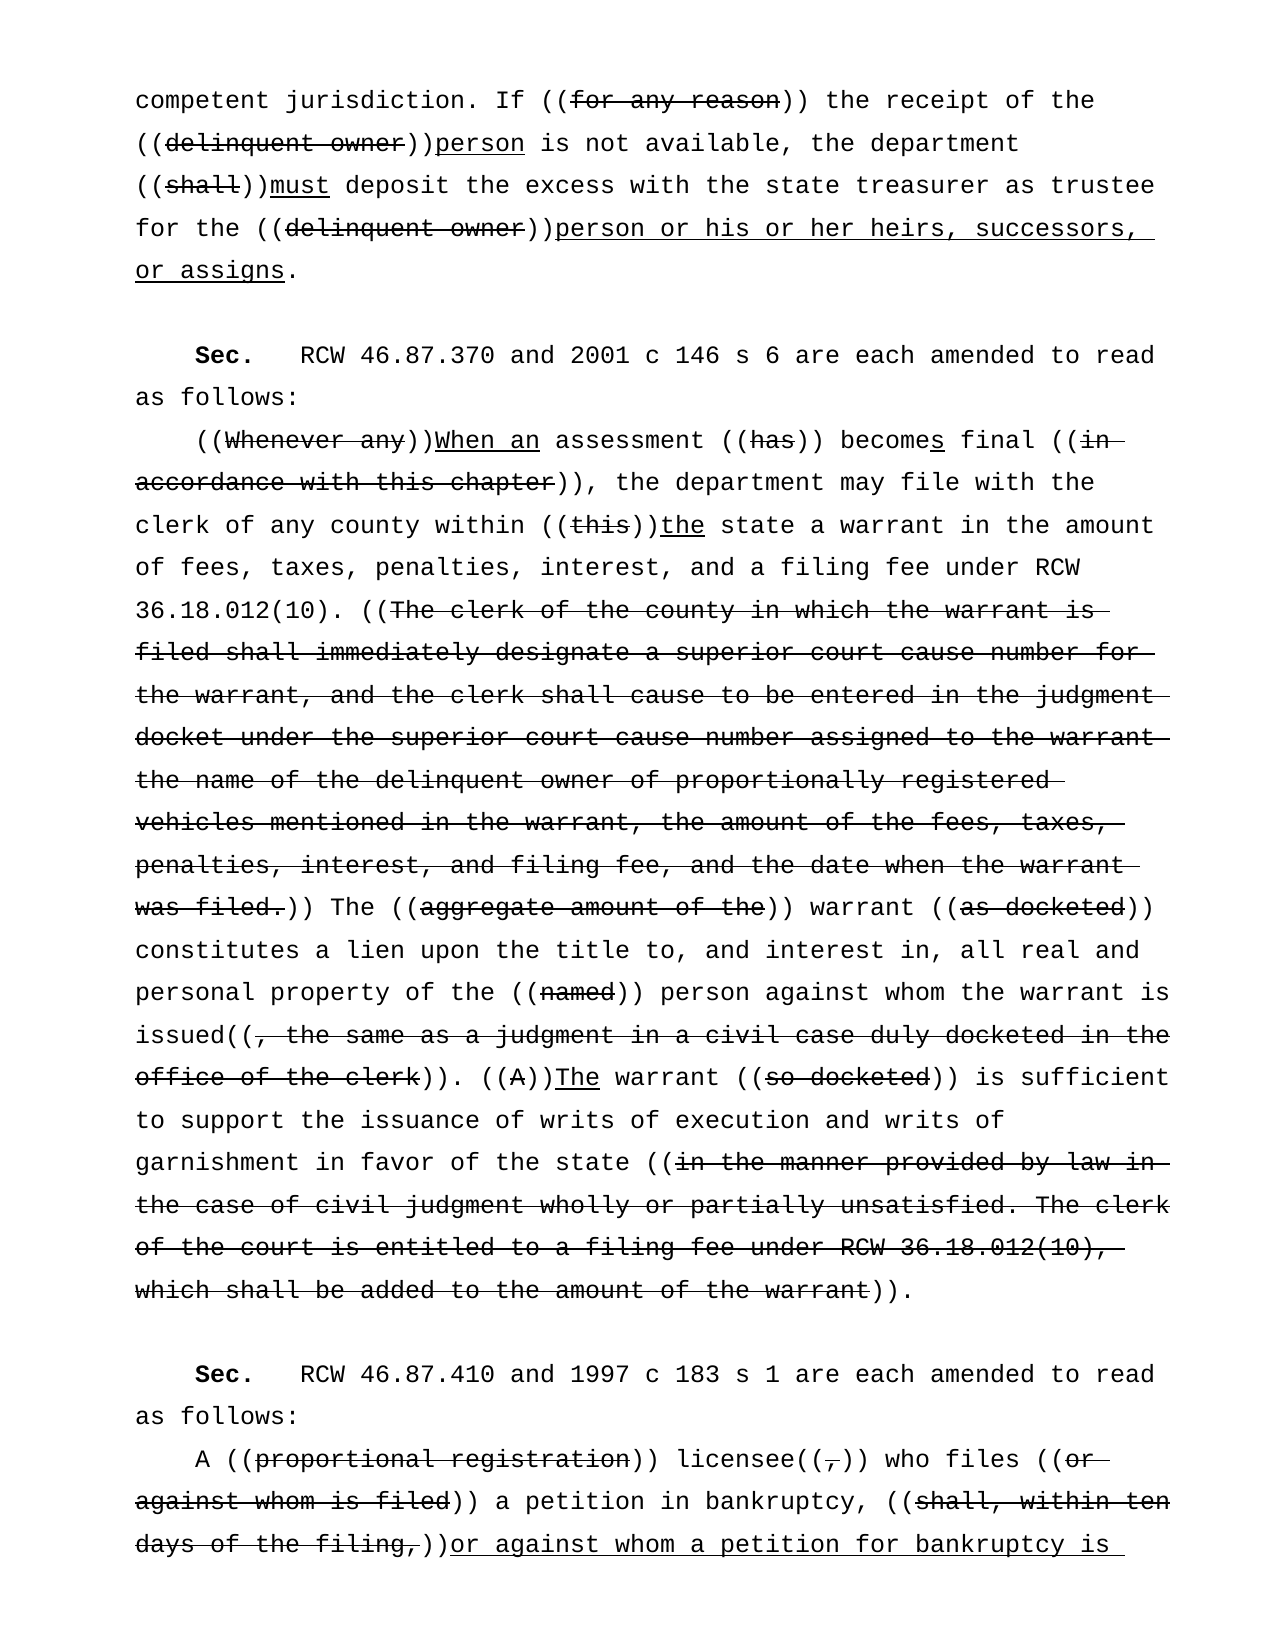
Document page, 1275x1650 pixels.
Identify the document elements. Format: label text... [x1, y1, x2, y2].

text Sec. RCW 46.87.410 and 1997 c 183 s 1 are each amended to read as follows: [135, 1348, 1170, 1433]
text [135, 75, 1170, 287]
text ((Whenever any))When an assessment ((has)) becomes final ((in accordance with this chapter)), the department may file with the clerk of any county within ((this))the state a warrant in the amount of fees, taxes, penalties, interest, and a filing fee under RCW 36.18.012(10). ((The clerk of the county in which the warrant is filed shall immediately designate a superior court cause number for the warrant, and the clerk shall cause to be entered in the judgment docket under the superior court cause number assigned to the warrant the name of the delinquent owner of proportionally registered vehicles mentioned in the warrant, the amount of the fees, taxes, penalties, interest, and filing fee, and the date when the warrant was filed.)) The ((aggregate amount of the)) warrant ((as docketed)) constitutes a lien upon the title to, and interest in, all real and personal property of the ((named)) person against whom the warrant is issued((, the same as a judgment in a civil case duly docketed in the office of the clerk)). ((A))The warrant ((so docketed)) is sufficient to support the issuance of writs of execution and writs of garnishment in favor of the state ((in the manner provided by law in the case of civil judgment wholly or partially unsatisfied. The clerk of the court is entitled to a filing fee under RCW 36.18.012(10), which shall be added to the amount of the warrant)). [135, 1207, 1170, 1307]
text ((Whenever any))When an assessment ((has)) becomes final ((in accordance with this chapter)), the department may file with the clerk of any county within ((this))the state a warrant in the amount of fees, taxes, penalties, interest, and a filing fee under RCW 36.18.012(10). ((The clerk of the county in which the warrant is filed shall immediately designate a superior court cause number for the warrant, and the clerk shall cause to be entered in the judgment docket under the superior court cause number assigned to the warrant the name of the delinquent owner of proportionally registered vehicles mentioned in the warrant, the amount of the fees, taxes, penalties, interest, and filing fee, and the date when the warrant was filed.)) The ((aggregate amount of the)) warrant ((as docketed)) constitutes a lien upon the title to, and interest in, all real and personal property of the ((named)) person against whom the warrant is issued((, the same as a judgment in a civil case duly docketed in the office of the clerk)). ((A))The warrant ((so docketed)) is sufficient to support the issuance of writs of execution and writs of garnishment in favor of the state ((in the manner provided by law in the case of civil judgment wholly or partially unsatisfied. The clerk of the court is entitled to a filing fee under RCW 36.18.012(10), which shall be added to the amount of the warrant)). [135, 414, 1170, 696]
text Sec. RCW 46.87.370 and 2001 c 146 s 6 are each amended to read as follows: [135, 329, 1170, 414]
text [135, 1433, 1170, 1561]
text ((Whenever any))When an assessment ((has)) becomes final ((in accordance with this chapter)), the department may file with the clerk of any county within ((this))the state a warrant in the amount of fees, taxes, penalties, interest, and a filing fee under RCW 36.18.012(10). ((The clerk of the county in which the warrant is filed shall immediately designate a superior court cause number for the warrant, and the clerk shall cause to be entered in the judgment docket under the superior court cause number assigned to the warrant the name of the delinquent owner of proportionally registered vehicles mentioned in the warrant, the amount of the fees, taxes, penalties, interest, and filing fee, and the date when the warrant was filed.)) The ((aggregate amount of the)) warrant ((as docketed)) constitutes a lien upon the title to, and interest in, all real and personal property of the ((named)) person against whom the warrant is issued((, the same as a judgment in a civil case duly docketed in the office of the clerk)). ((A))The warrant ((so docketed)) is sufficient to support the issuance of writs of execution and writs of garnishment in favor of the state ((in the manner provided by law in the case of civil judgment wholly or partially unsatisfied. The clerk of the court is entitled to a filing fee under RCW 36.18.012(10), which shall be added to the amount of the warrant)). [135, 740, 1170, 1206]
